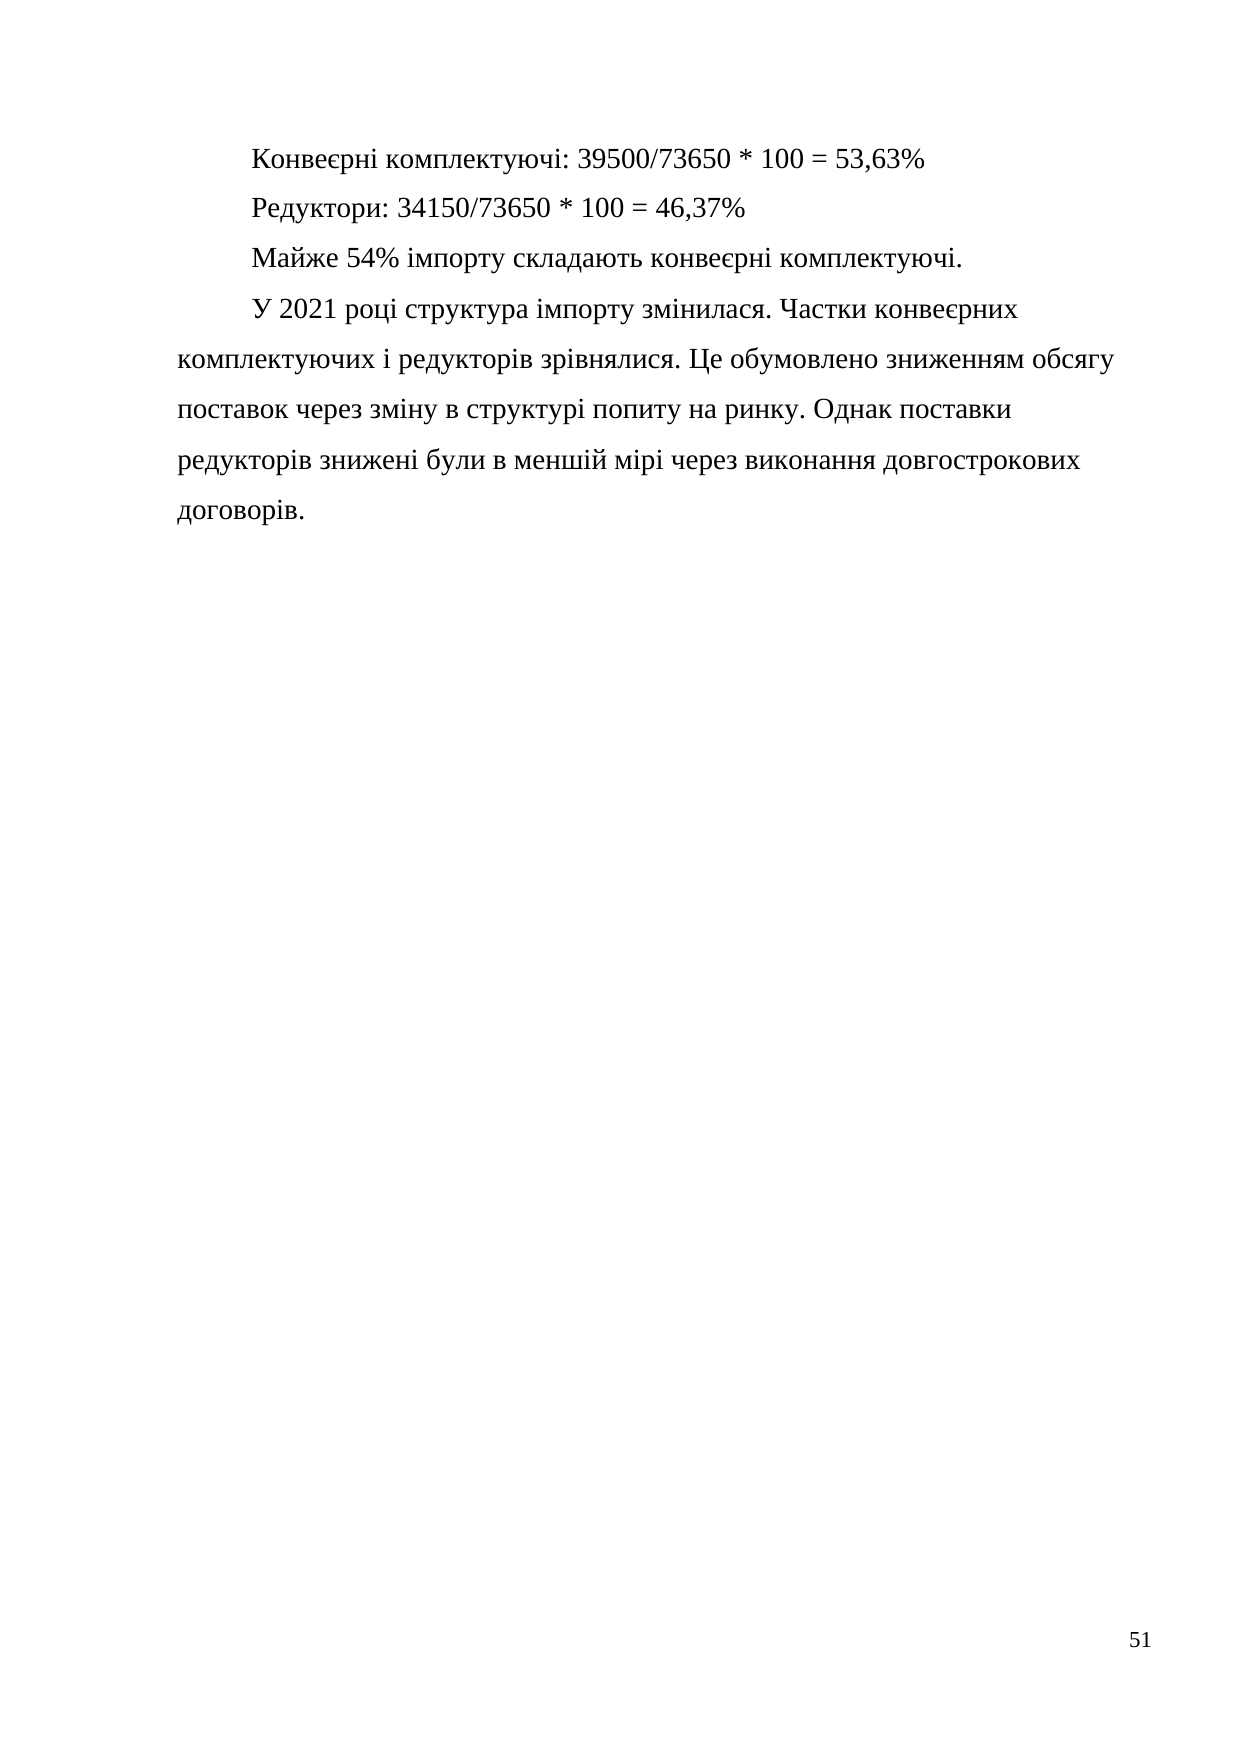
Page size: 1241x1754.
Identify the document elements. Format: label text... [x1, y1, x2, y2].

text Майже 54% імпорту складають конвеєрні комплектуючі. [251, 240, 1221, 274]
text У 2021 році структура імпорту змінилася. Частки конвеєрних комплектуючих і редукторів зрівнялися. Це обумовлено зниженням обсягу поставок через зміну в структурі попиту на ринку. Однак поставки редукторів знижені були в меншій мірі через виконання довгострокових договорів. [177, 291, 1127, 526]
text Конвеєрні комплектуючі: 39500/73650 * 100 = 53,63% Редуктори: 34150/73650 * 100 = 46,37% [251, 141, 927, 224]
